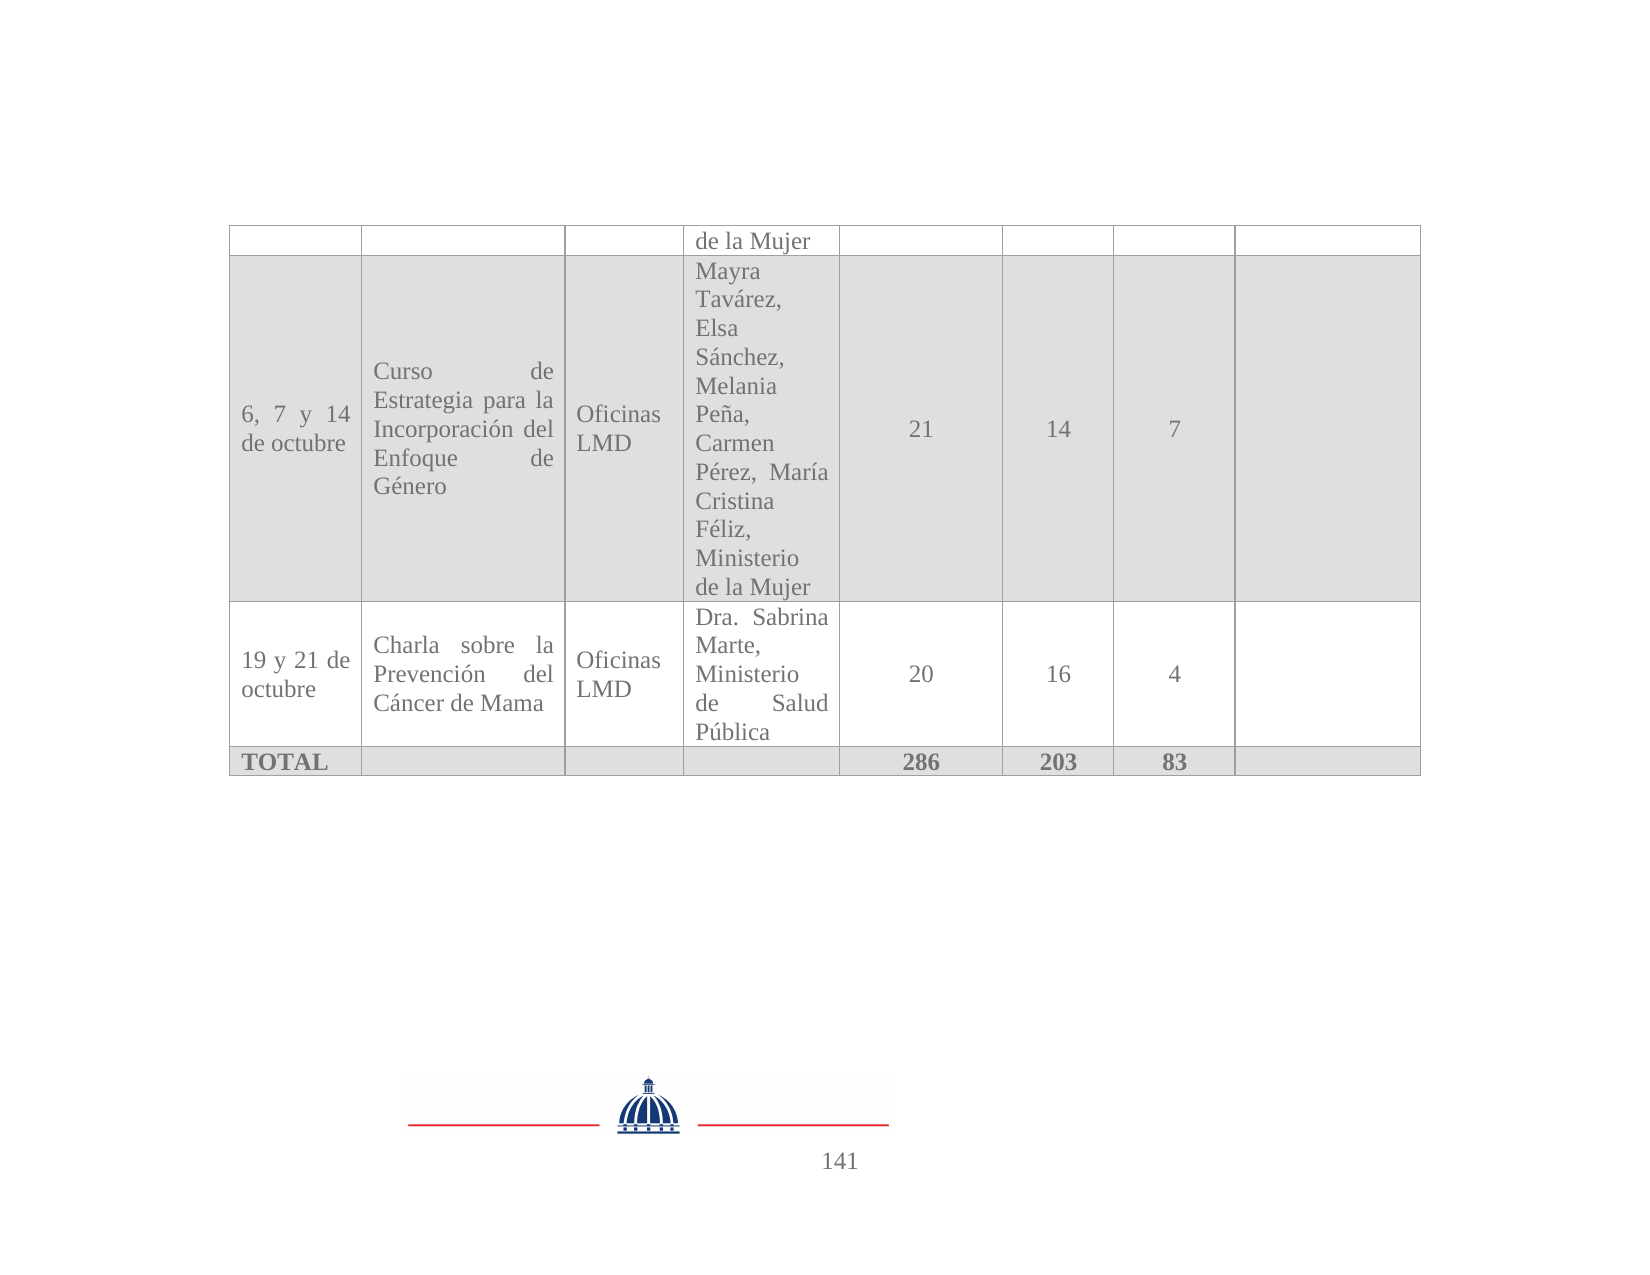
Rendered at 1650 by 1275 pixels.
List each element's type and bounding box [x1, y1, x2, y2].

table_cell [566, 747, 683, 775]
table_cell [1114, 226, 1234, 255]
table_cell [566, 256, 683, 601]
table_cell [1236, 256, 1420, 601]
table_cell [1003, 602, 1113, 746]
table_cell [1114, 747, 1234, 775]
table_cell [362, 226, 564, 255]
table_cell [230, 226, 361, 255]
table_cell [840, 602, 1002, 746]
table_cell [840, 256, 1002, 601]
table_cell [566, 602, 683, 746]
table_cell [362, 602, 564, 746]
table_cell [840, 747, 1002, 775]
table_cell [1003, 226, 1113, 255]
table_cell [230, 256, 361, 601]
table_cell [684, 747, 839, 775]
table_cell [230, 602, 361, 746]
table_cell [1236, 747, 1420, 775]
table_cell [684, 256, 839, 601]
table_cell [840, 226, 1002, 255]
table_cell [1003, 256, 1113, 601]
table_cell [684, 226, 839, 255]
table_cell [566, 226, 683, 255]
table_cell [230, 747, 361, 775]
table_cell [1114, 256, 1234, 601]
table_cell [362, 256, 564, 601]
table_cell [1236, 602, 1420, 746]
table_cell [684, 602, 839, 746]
picture [404, 1072, 892, 1135]
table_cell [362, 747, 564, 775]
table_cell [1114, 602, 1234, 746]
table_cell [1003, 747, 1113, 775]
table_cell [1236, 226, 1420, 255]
